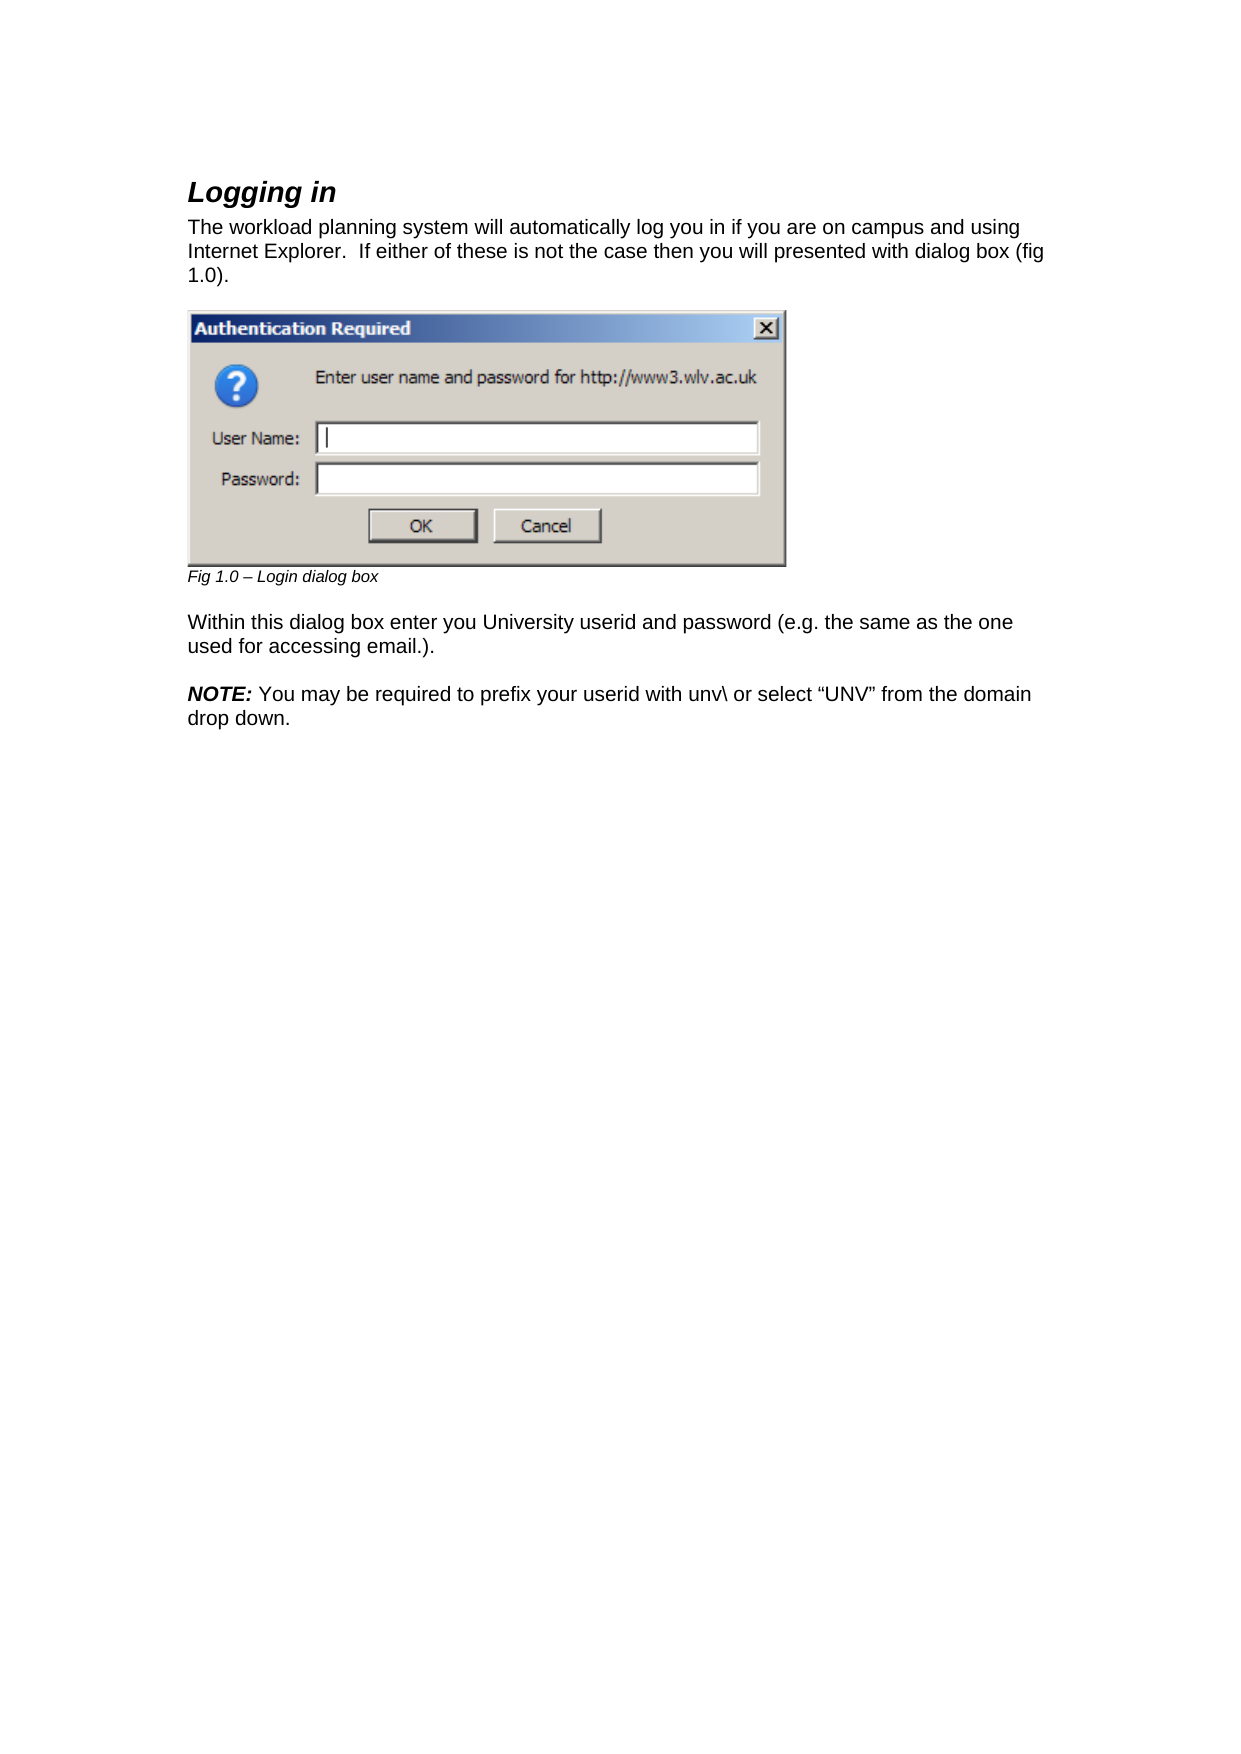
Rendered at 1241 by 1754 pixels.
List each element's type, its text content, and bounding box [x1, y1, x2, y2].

text The workload planning system will automatically log you in if you are on campus and using Internet Explorer. If either of these is not the case then you will presented with dialog box (fig 1.0). [187, 215, 1053, 287]
text Fig 1.0 – Login dialog box [187, 567, 1053, 586]
picture [187, 310, 787, 567]
text Within this dialog box enter you University userid and password (e.g. the same as the one used for accessing email.). [187, 610, 1053, 658]
subtitle Logging in [187, 175, 1053, 208]
text NOTE: You may be required to prefix your userid with unv\ or select “UNV” from the domain drop down. [187, 682, 1053, 730]
